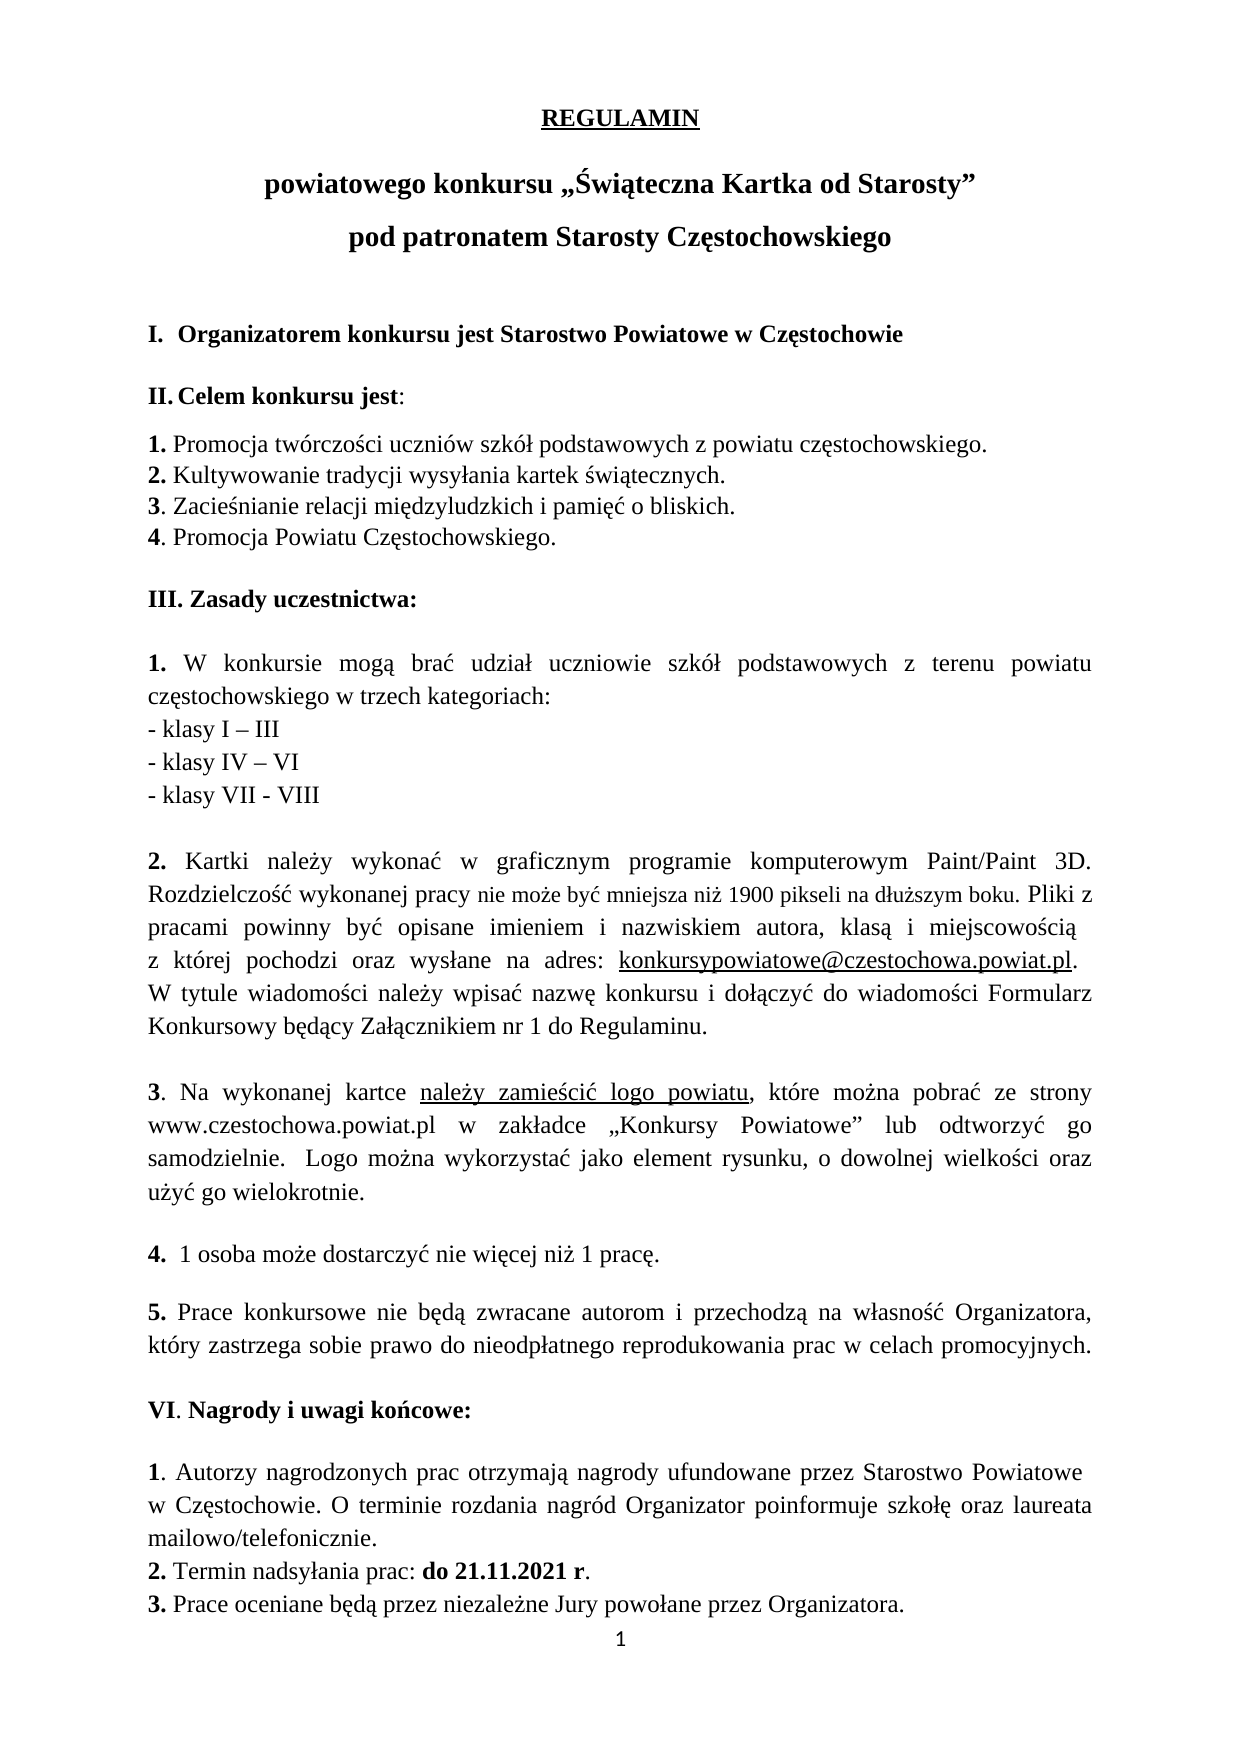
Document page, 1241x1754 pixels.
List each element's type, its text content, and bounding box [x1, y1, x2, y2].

text 1. W konkursie mogą brać udział uczniowie szkół podstawowych z terenu powiatu częstochowskiego w trzech kategoriach: [148, 615, 1093, 710]
text III. Zasady uczestnictwa: [148, 584, 1093, 613]
text 3. Zacieśnianie relacji międzyludzkich i pamięć o bliskich. [148, 491, 1093, 520]
text 2. Termin nadsyłania prac: do 21.11.2021 r. 3. Prace oceniane będą przez niezależne Jury powołane przez Organizatora. [148, 1556, 1093, 1618]
text pod patronatem Starosty Częstochowskiego [148, 219, 1093, 252]
text 4. Promocja Powiatu Częstochowskiego. [148, 522, 1093, 551]
text 3. Na wykonanej kartce należy zamieścić logo powiatu, które można pobrać ze strony www.czestochowa.powiat.pl w zakładce „Konkursy Powiatowe” lub odtworzyć go samodzielnie. Logo można wykorzystać jako element rysunku, o dowolnej wielkości oraz użyć go wielokrotnie. [148, 1077, 1093, 1205]
list Celem konkursu jest: [148, 381, 1093, 410]
text - klasy IV – VI [148, 747, 1093, 776]
text 1. Promocja twórczości uczniów szkół podstawowych z powiatu częstochowskiego. [148, 429, 1093, 458]
text - klasy VII - VIII [148, 780, 1093, 809]
text 4. 1 osoba może dostarczyć nie więcej niż 1 pracę. [148, 1239, 1093, 1267]
list Organizatorem konkursu jest Starostwo Powiatowe w Częstochowie [148, 319, 1093, 348]
text 1. Autorzy nagrodzonych prac otrzymają nagrody ufundowane przez Starostwo Powiatowe w Częstochowie. O terminie rozdania nagród Organizator poinformuje szkołę oraz laureata mailowo/telefonicznie. [148, 1457, 1093, 1552]
text - klasy I – III [148, 714, 1093, 743]
text REGULAMIN powiatowego konkursu „Świąteczna Kartka od Starosty” [148, 103, 1093, 199]
text 2. Kartki należy wykonać w graficznym programie komputerowym Paint/Paint 3D. Rozdzielczość wykonanej pracy nie może być mniejsza niż 1900 pikseli na dłuższym boku. Pliki z pracami powinny być opisane imieniem i nazwiskiem autora, klasą i miejscowością z której pochodzi oraz wysłane na adres: konkursypowiatowe@czestochowa.powiat.pl. W tytule wiadomości należy wpisać nazwę konkursu i dołączyć do wiadomości Formularz Konkursowy będący Załącznikiem nr 1 do Regulaminu. [148, 846, 1093, 1040]
text VI. Nagrody i uwagi końcowe: [148, 1395, 1093, 1423]
text 5. Prace konkursowe nie będą zwracane autorom i przechodzą na własność Organizatora, który zastrzega sobie prawo do nieodpłatnego reprodukowania prac w celach promocyjnych. [148, 1297, 1093, 1391]
text 2. Kultywowanie tradycji wysyłania kartek świątecznych. [148, 460, 1093, 489]
